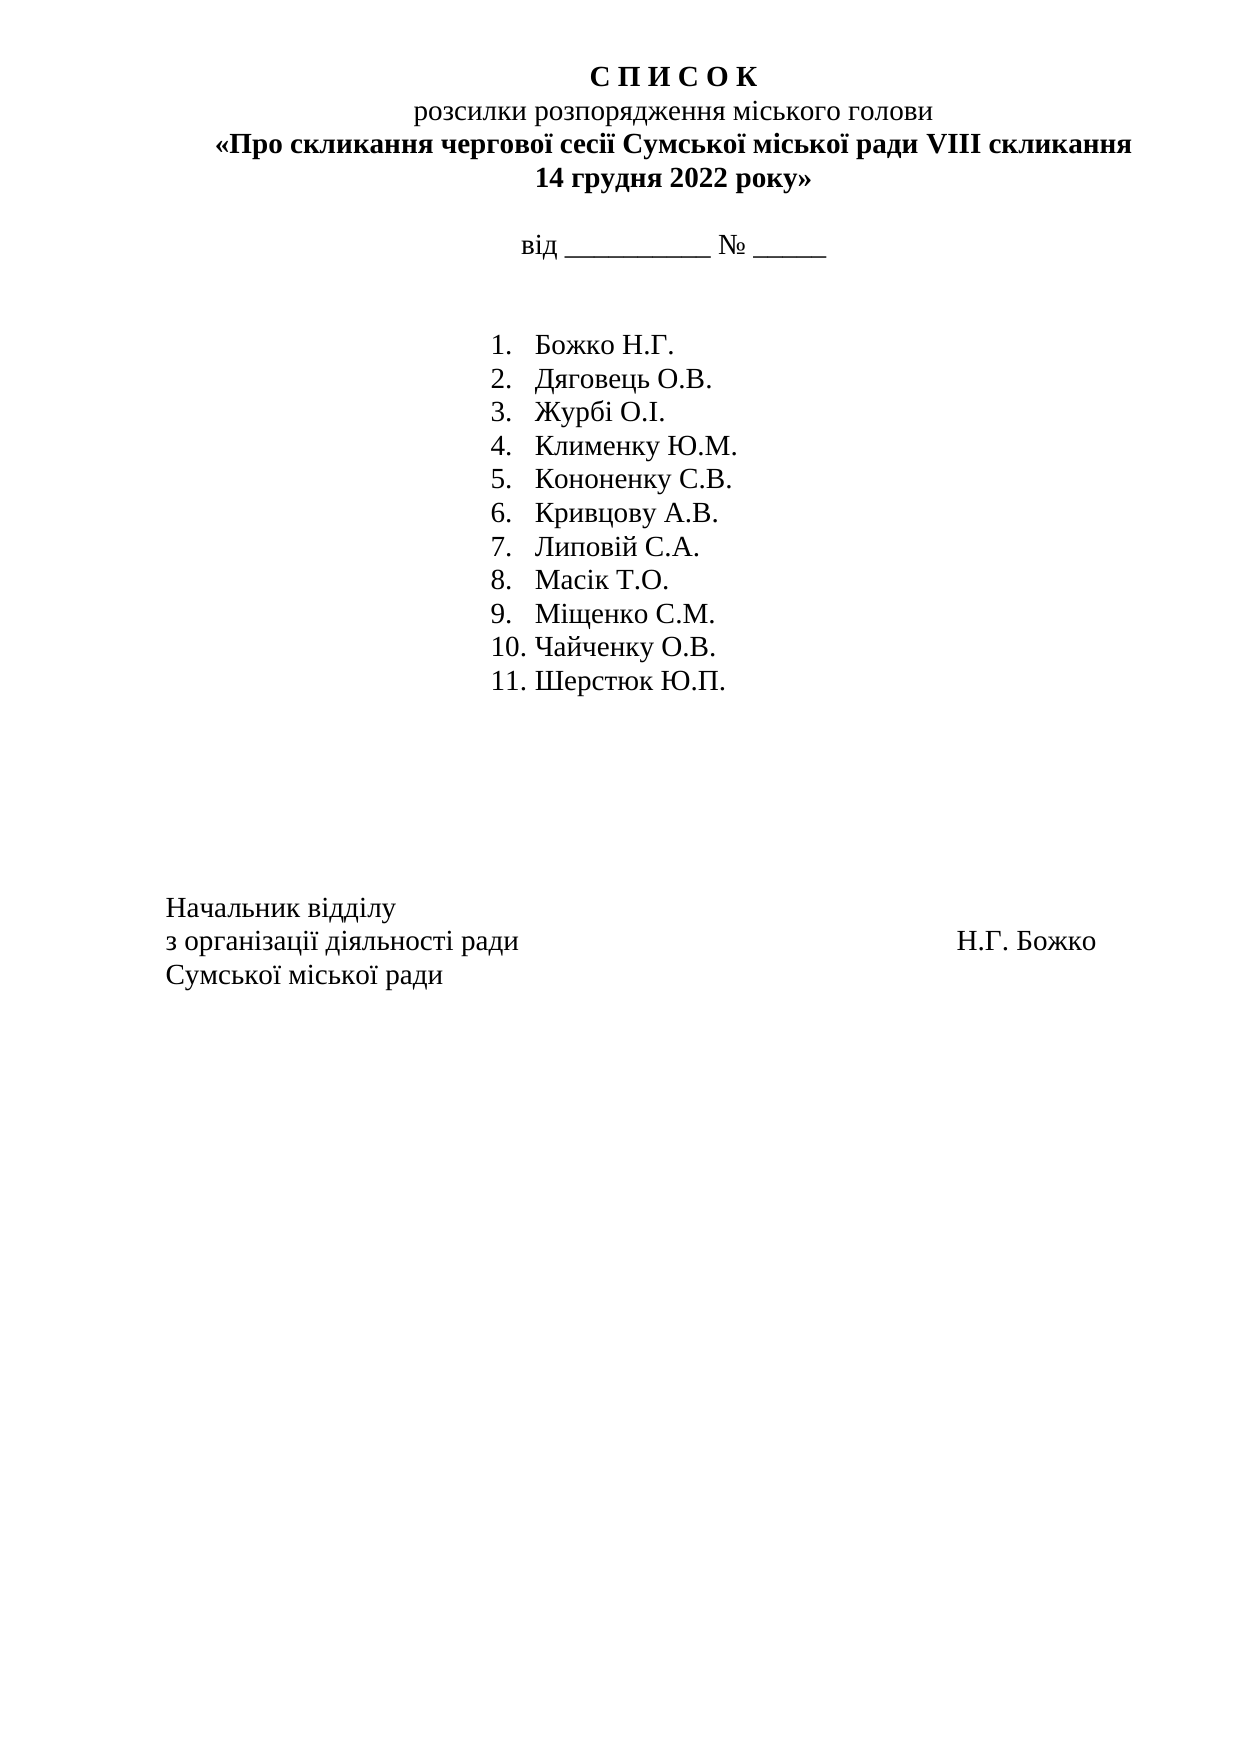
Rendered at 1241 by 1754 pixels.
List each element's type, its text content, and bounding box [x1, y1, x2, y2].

list Кононенку С.В. [490, 462, 1181, 495]
text з організації діяльності ради Н.Г. Божко [165, 923, 1181, 957]
list Журбі О.І. [490, 394, 1181, 428]
text від __________ № _____ [165, 227, 1181, 260]
text «Про скликання чергової сесії Сумської міської ради VІІI скликання 14 грудня 2022 року» [165, 126, 1181, 193]
text Сумської міської ради [165, 957, 1181, 991]
list Міщенко С.М. [490, 596, 1181, 629]
list Дяговець О.В. [490, 361, 1181, 394]
list Масік Т.О. [490, 562, 1181, 596]
list Клименку Ю.М. [490, 428, 1181, 462]
list Кривцову А.В. [490, 495, 1181, 529]
text Начальник відділу [165, 890, 1181, 923]
list Липовій С.А. [490, 529, 1181, 562]
list Шерстюк Ю.П. [490, 663, 1181, 696]
text С П И С О К [165, 59, 1181, 93]
list Чайченку О.В. [490, 629, 1181, 663]
list Божко Н.Г. [490, 327, 1181, 361]
text розсилки розпорядження міського голови [165, 93, 1181, 126]
